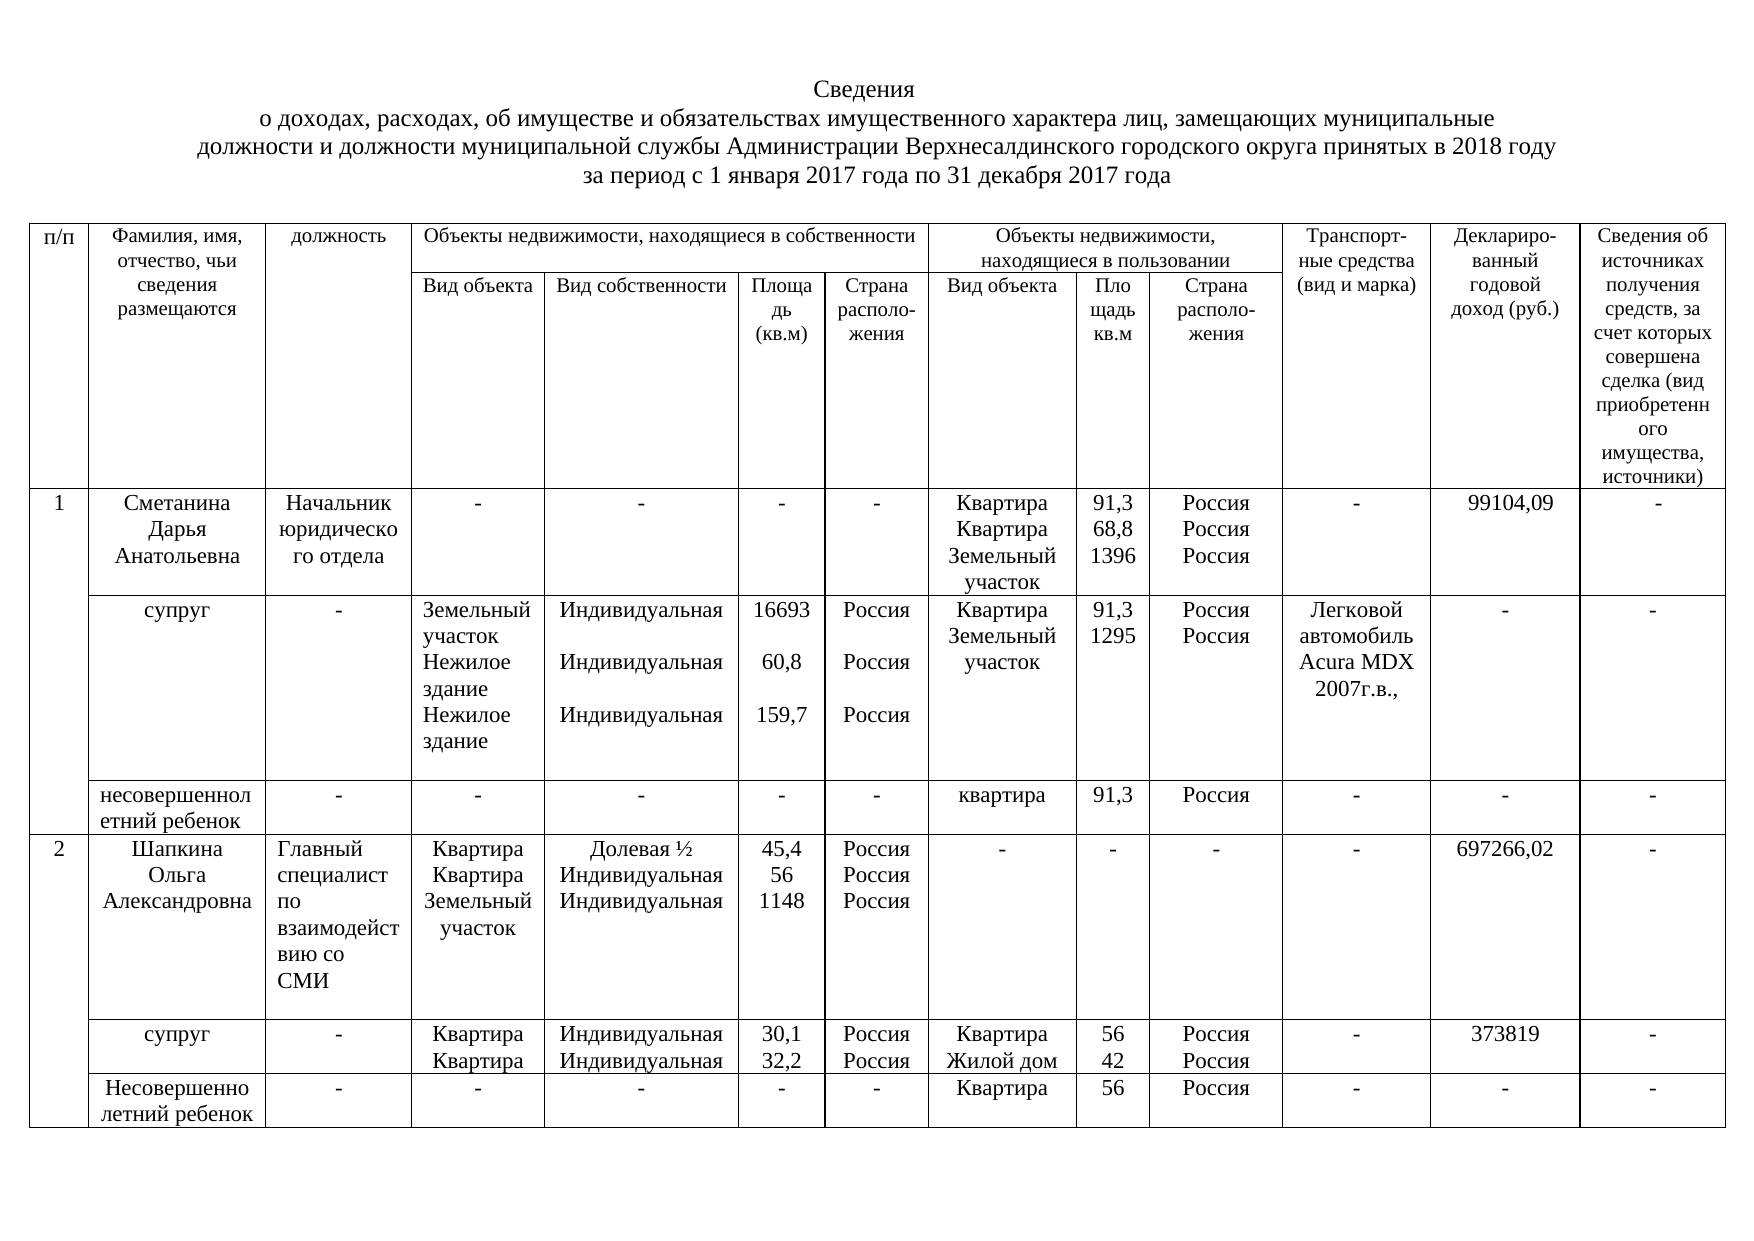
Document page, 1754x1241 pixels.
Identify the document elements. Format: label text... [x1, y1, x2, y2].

table_cell 56 [1077, 1074, 1149, 1127]
table_cell 45,4 56 1148 [739, 835, 824, 1019]
table_cell Россия Россия Россия [1150, 489, 1282, 594]
table_cell Россия Россия [1150, 596, 1282, 780]
table_header Объекты недвижимости, находящиеся в пользовании [929, 224, 1282, 272]
table_cell 91,3 68,8 1396 [1077, 489, 1149, 594]
table_cell - [1431, 596, 1579, 780]
table_cell - [1581, 835, 1725, 1019]
table_cell Квартира Квартира Земельный участок [412, 835, 544, 1019]
table_cell - [1150, 835, 1282, 1019]
table_header Фамилия, имя, отчество, чьи сведения размещаются [89, 224, 265, 488]
table_cell Начальник юридического отдела [266, 489, 411, 594]
table_cell 91,3 1295 [1077, 596, 1149, 780]
table_cell - [1431, 781, 1579, 834]
table_cell - [1581, 1074, 1725, 1127]
table_cell супруг [89, 1020, 265, 1073]
table_cell - [1283, 1020, 1430, 1073]
table_cell - [826, 781, 928, 834]
table_cell - [739, 489, 824, 594]
table_cell Несовершеннолетний ребенок [89, 1074, 265, 1127]
table_cell 30,1 32,2 [739, 1020, 824, 1073]
text должности и должности муниципальной службы Администрации Верхнесалдинского городского округа принятых в 2018 году [118, 131, 1636, 160]
table_cell Площадь кв.м [1077, 273, 1149, 488]
table_header Сведения об источниках получения средств, за счет которых совершена сделка (вид приобретенного имущества, источники) [1581, 224, 1725, 488]
table_cell Квартира Квартира [412, 1020, 544, 1073]
table_cell Вид собственности [545, 273, 738, 488]
table_cell 16693 60,8 159,7 [739, 596, 824, 780]
table_cell - [739, 781, 824, 834]
table_cell - [1283, 835, 1430, 1019]
table_cell Россия [1150, 1074, 1282, 1127]
table_cell 697266,02 [1431, 835, 1579, 1019]
table_cell - [545, 781, 738, 834]
table_cell Главный специалист по взаимодействию со СМИ [266, 835, 411, 1019]
table_cell Россия Россия Россия [826, 835, 928, 1019]
table_cell Россия Россия [826, 1020, 928, 1073]
table_header Деклариро-ванный годовой доход (руб.) [1431, 224, 1579, 488]
table_cell - [266, 1020, 411, 1073]
table_cell - [1283, 781, 1430, 834]
table_cell Вид объекта [929, 273, 1076, 488]
table_cell - [545, 1074, 738, 1127]
table_cell несовершеннолетний ребенок [89, 781, 265, 834]
table_cell 56 42 [1077, 1020, 1149, 1073]
table_cell - [1283, 1074, 1430, 1127]
table_cell Россия Россия [1150, 1020, 1282, 1073]
table_header Объекты недвижимости, находящиеся в собственности [412, 224, 928, 272]
table_cell Сметанина Дарья Анатольевна [89, 489, 265, 594]
table_cell - [1581, 489, 1725, 594]
table_cell - [266, 1074, 411, 1127]
table_header Транспорт-ные средства (вид и марка) [1283, 224, 1430, 488]
text Сведения [118, 74, 1609, 103]
table_cell квартира [929, 781, 1076, 834]
table_cell - [1581, 596, 1725, 780]
table_cell - [1581, 1020, 1725, 1073]
table_cell - [266, 596, 411, 780]
table_cell - [1283, 489, 1430, 594]
table_cell - [826, 489, 928, 594]
table_cell - [739, 1074, 824, 1127]
table_cell Долевая ½ Индивидуальная Индивидуальная [545, 835, 738, 1019]
table_cell - [826, 1074, 928, 1127]
table_cell Квартира Жилой дом [929, 1020, 1076, 1073]
table_cell 373819 [1431, 1020, 1579, 1073]
table_cell 1 [30, 489, 88, 834]
table_header п/п [30, 224, 88, 488]
table_cell Россия [1150, 781, 1282, 834]
table_cell - [1077, 835, 1149, 1019]
table_cell супруг [89, 596, 265, 780]
table_cell - [266, 781, 411, 834]
table_cell Квартира Земельный участок [929, 596, 1076, 780]
table_header должность [266, 224, 411, 488]
table_cell Земельный участок Нежилое здание Нежилое здание [412, 596, 544, 780]
table_cell 91,3 [1077, 781, 1149, 834]
table_cell Индивидуальная Индивидуальная [545, 1020, 738, 1073]
table_cell Индивидуальная Индивидуальная Индивидуальная [545, 596, 738, 780]
table_cell Страна располо-жения [1150, 273, 1282, 488]
table_cell Легковой автомобиль Acura MDX 2007г.в., [1283, 596, 1430, 780]
table_cell - [412, 489, 544, 594]
text о доходах, расходах, об имуществе и обязательствах имущественного характера лиц, замещающих муниципальные [118, 103, 1636, 131]
table_cell - [412, 781, 544, 834]
table_cell - [1431, 1074, 1579, 1127]
table_cell Страна располо-жения [826, 273, 928, 488]
table_cell Квартира [929, 1074, 1076, 1127]
table_cell - [929, 835, 1076, 1019]
table_cell - [412, 1074, 544, 1127]
table_cell - [545, 489, 738, 594]
table_cell 99104,09 [1431, 489, 1579, 594]
table_cell Площадь (кв.м) [739, 273, 824, 488]
table_cell 2 [30, 835, 88, 1127]
table_cell Вид объекта [412, 273, 544, 488]
text за период с 1 января 2017 года по 31 декабря 2017 года [118, 160, 1636, 189]
table_cell Квартира Квартира Земельный участок [929, 489, 1076, 594]
table_cell Россия Россия Россия [826, 596, 928, 780]
table_cell - [1581, 781, 1725, 834]
table_cell Шапкина Ольга Александровна [89, 835, 265, 1019]
